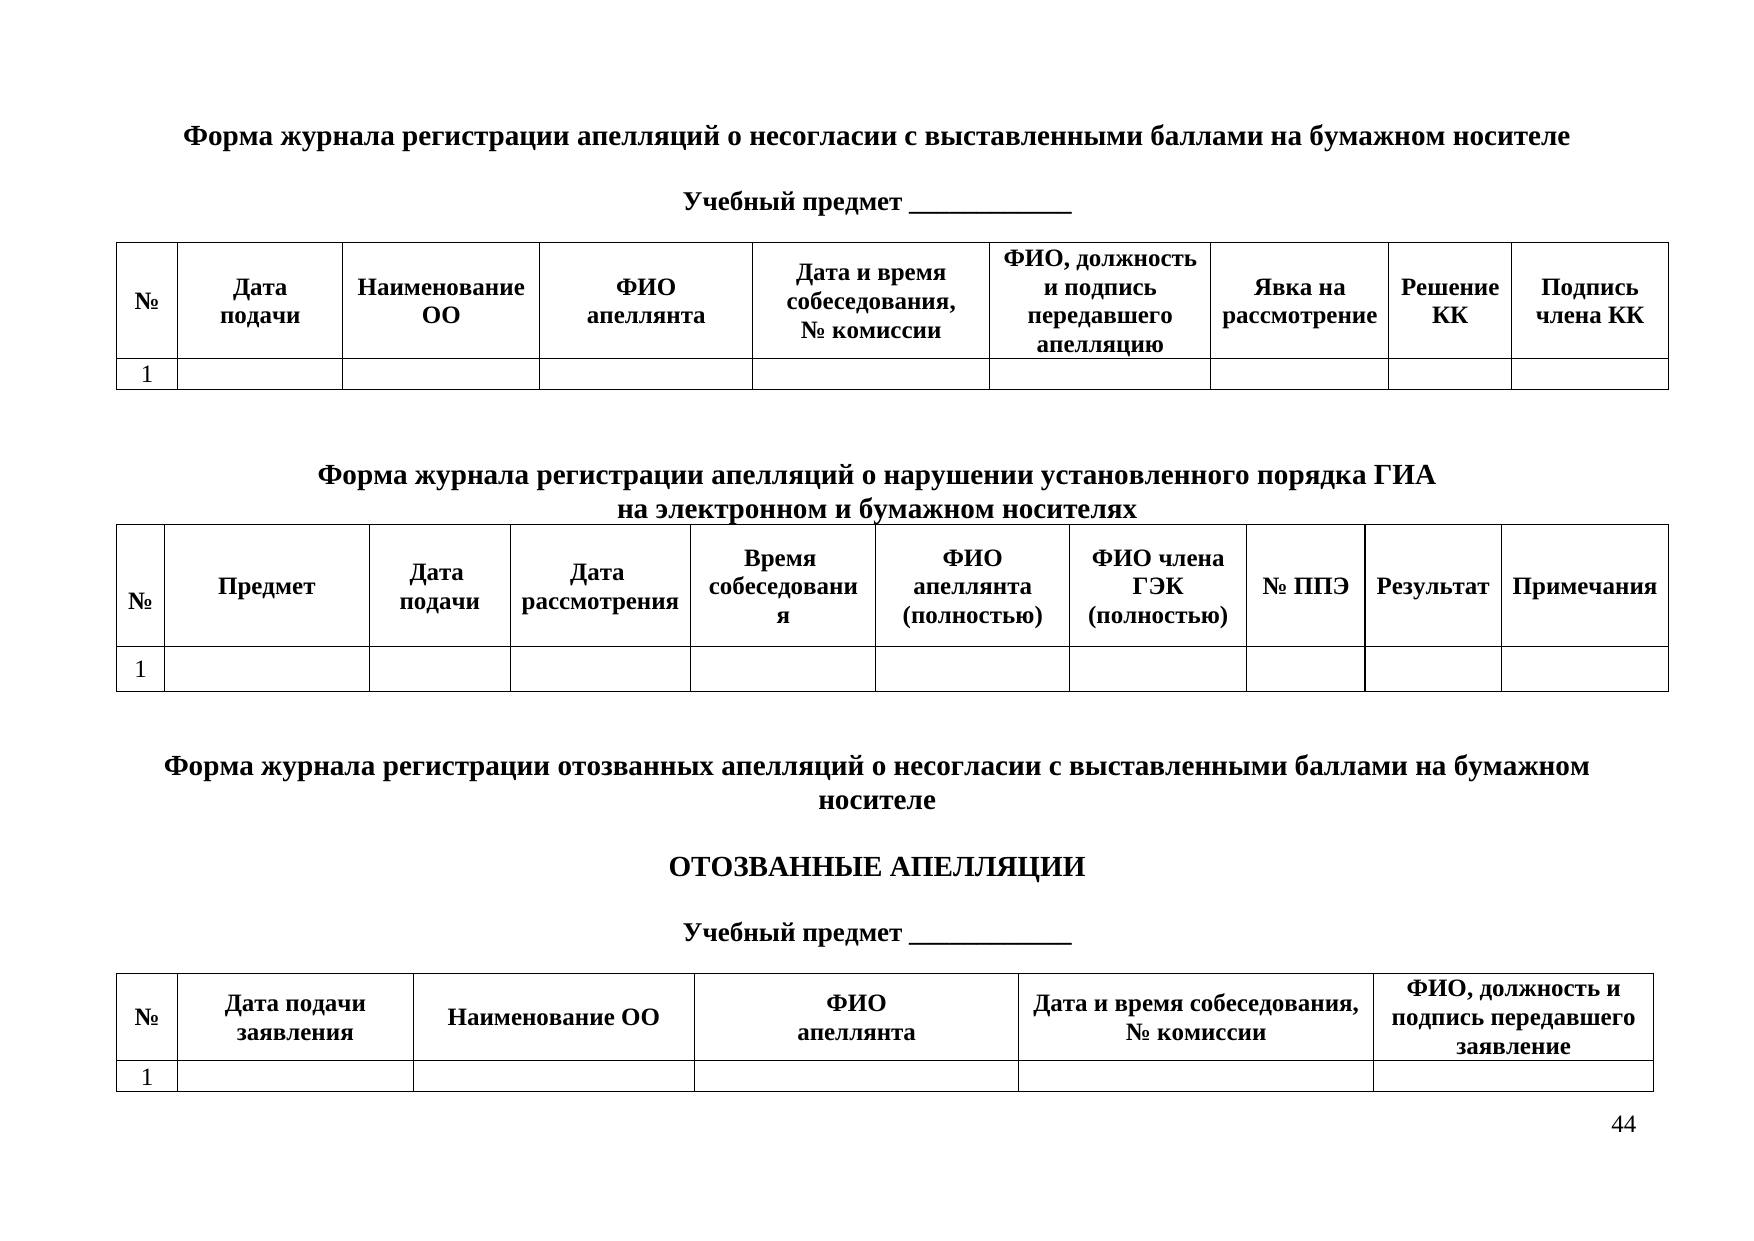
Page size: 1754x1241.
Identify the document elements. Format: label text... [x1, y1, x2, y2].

table_header ФИО апеллянта [695, 974, 1018, 1060]
table_cell [370, 647, 510, 691]
table_header Примечания [1502, 525, 1668, 646]
table_header Явка на рассмотрение [1211, 243, 1388, 358]
table_header № [117, 525, 164, 646]
table_cell [695, 1061, 1018, 1091]
table_cell [691, 647, 875, 691]
table_cell [1211, 359, 1388, 389]
table_header Решение КК [1389, 243, 1511, 358]
table_cell [1070, 647, 1246, 691]
table_header ФИО апеллянта [540, 243, 752, 358]
table_cell [753, 359, 989, 389]
text Форма журнала регистрации апелляций о нарушении установленного порядка ГИА [118, 457, 1636, 491]
table_header Дата подачи заявления [178, 974, 413, 1060]
table_cell 1 [117, 1061, 177, 1091]
table_cell [343, 359, 539, 389]
table_cell [178, 1061, 413, 1091]
table_cell [1512, 359, 1668, 389]
table_header Дата подачи [370, 525, 510, 646]
table_cell [1019, 1061, 1373, 1091]
text Учебный предмет ____________ [118, 185, 1636, 216]
table_cell [1366, 647, 1501, 691]
table_header Подпись члена КК [1512, 243, 1668, 358]
table_cell [1502, 647, 1668, 691]
table_cell [165, 647, 369, 691]
table_header № ППЭ [1247, 525, 1364, 646]
table_cell [876, 647, 1069, 691]
table_header Дата и время собеседования, № комиссии [753, 243, 989, 358]
text ОТОЗВАННЫЕ АПЕЛЛЯЦИИ [118, 849, 1636, 882]
table_cell [178, 359, 342, 389]
table_header Результат [1366, 525, 1501, 646]
table_header ФИО члена ГЭК (полностью) [1070, 525, 1246, 646]
table_cell [511, 647, 690, 691]
text Форма журнала регистрации отозванных апелляций о несогласии с выставленными баллами на бумажном носителе [118, 748, 1636, 815]
table_header Дата рассмотрения [511, 525, 690, 646]
table_header Дата и время собеседования, № комиссии [1019, 974, 1373, 1060]
table_header Дата подачи [178, 243, 342, 358]
table_header № [117, 974, 177, 1060]
table_cell [990, 359, 1210, 389]
text на электронном и бумажном носителях [118, 491, 1636, 524]
table_header Наименование ОО [343, 243, 539, 358]
table_cell [1374, 1061, 1653, 1091]
table_header ФИО, должность и подпись передавшего апелляцию [990, 243, 1210, 358]
text Форма журнала регистрации апелляций о несогласии с выставленными баллами на бумажном носителе [118, 118, 1636, 152]
table_header ФИО, должность и подпись передавшего заявление [1374, 974, 1653, 1060]
table_cell [414, 1061, 694, 1091]
table_header № [117, 243, 177, 358]
table_cell [1247, 647, 1364, 691]
table_header Предмет [165, 525, 369, 646]
table_cell [1389, 359, 1511, 389]
text Учебный предмет ____________ [118, 916, 1636, 947]
table_cell 1 [117, 359, 177, 389]
table_header Время собеседования [691, 525, 875, 646]
table_header ФИО апеллянта (полностью) [876, 525, 1069, 646]
table_header Наименование ОО [414, 974, 694, 1060]
table_cell [540, 359, 752, 389]
table_cell 1 [117, 647, 164, 691]
